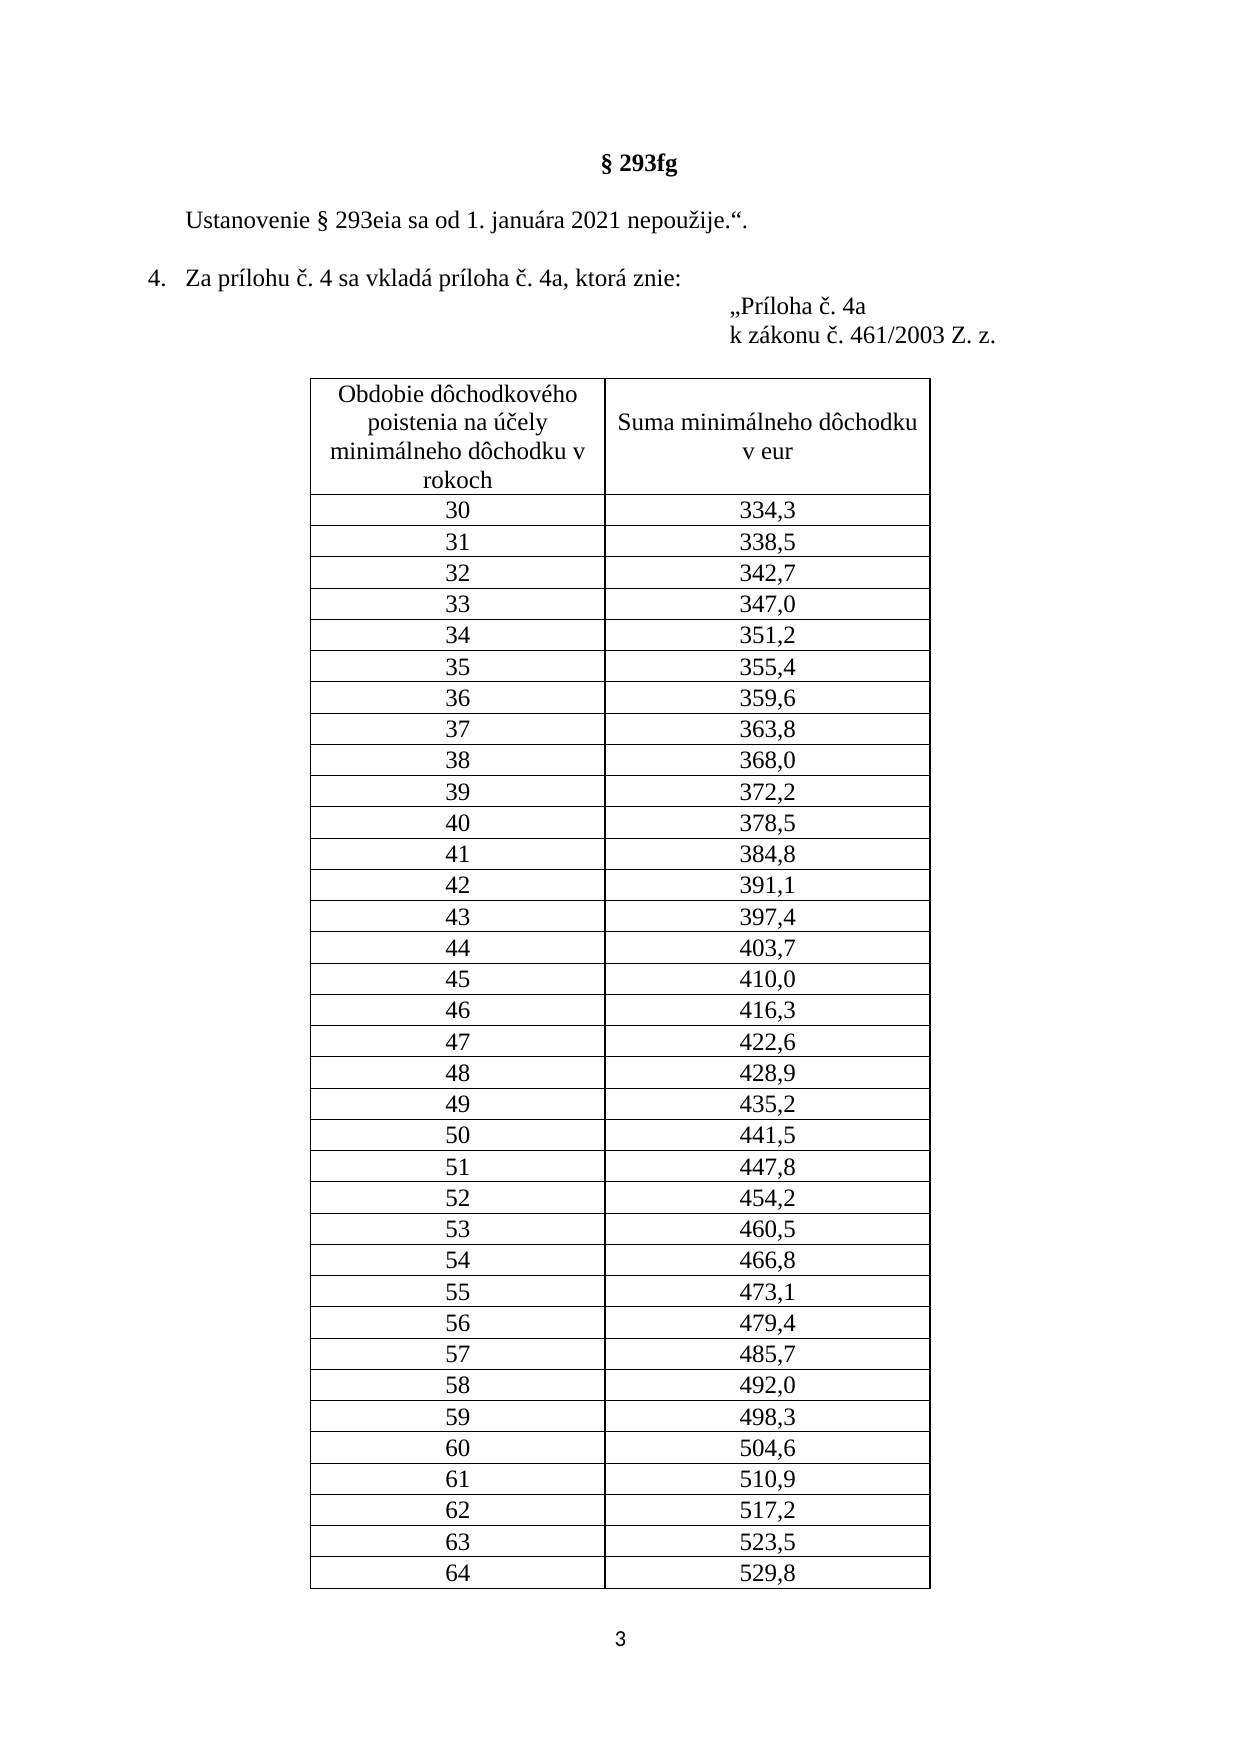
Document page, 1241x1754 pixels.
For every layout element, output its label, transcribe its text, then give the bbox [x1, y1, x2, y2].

table_cell 32 [311, 557, 604, 587]
table_cell 529,8 [606, 1557, 929, 1587]
table_header Obdobie dôchodkového poistenia na účely minimálneho dôchodku v rokoch [311, 379, 604, 494]
table_cell 355,4 [606, 651, 929, 681]
table_cell 460,5 [606, 1214, 929, 1244]
table_cell 58 [311, 1370, 604, 1400]
table_cell 49 [311, 1089, 604, 1119]
table_cell 44 [311, 932, 604, 962]
table_cell 372,2 [606, 776, 929, 806]
table_cell 46 [311, 995, 604, 1025]
table_cell 517,2 [606, 1495, 929, 1525]
table_cell 40 [311, 807, 604, 837]
table_cell 422,6 [606, 1026, 929, 1056]
table_cell 485,7 [606, 1339, 929, 1369]
table_cell 410,0 [606, 964, 929, 994]
table_cell 466,8 [606, 1245, 929, 1275]
table_cell 62 [311, 1495, 604, 1525]
table_cell 53 [311, 1214, 604, 1244]
text k zákonu č. 461/2003 Z. z. [656, 320, 1093, 349]
table_cell 60 [311, 1432, 604, 1462]
table_cell 31 [311, 526, 604, 556]
table_cell 50 [311, 1120, 604, 1150]
table_cell 51 [311, 1151, 604, 1181]
table_header Suma minimálneho dôchodku v eur [606, 379, 929, 494]
table_cell 36 [311, 682, 604, 712]
table_cell 473,1 [606, 1276, 929, 1306]
table_cell 492,0 [606, 1370, 929, 1400]
table_cell 39 [311, 776, 604, 806]
table_cell 45 [311, 964, 604, 994]
table_cell 351,2 [606, 620, 929, 650]
table_cell 498,3 [606, 1401, 929, 1431]
table_cell 447,8 [606, 1151, 929, 1181]
table_cell 37 [311, 714, 604, 744]
table_cell 479,4 [606, 1307, 929, 1337]
text „Príloha č. 4a [656, 291, 1093, 320]
table_cell 441,5 [606, 1120, 929, 1150]
table_cell 57 [311, 1339, 604, 1369]
table_cell 35 [311, 651, 604, 681]
table_cell 41 [311, 839, 604, 869]
table_cell 38 [311, 745, 604, 775]
table_cell 368,0 [606, 745, 929, 775]
table_cell 384,8 [606, 839, 929, 869]
table_cell 378,5 [606, 807, 929, 837]
table_cell 403,7 [606, 932, 929, 962]
table_cell 33 [311, 589, 604, 619]
table_cell 397,4 [606, 901, 929, 931]
table_cell 42 [311, 870, 604, 900]
table_cell 61 [311, 1464, 604, 1494]
list Za prílohu č. 4 sa vkladá príloha č. 4a, ktorá znie: [148, 263, 1093, 291]
table_cell 363,8 [606, 714, 929, 744]
table_cell 334,3 [606, 495, 929, 525]
table_cell 416,3 [606, 995, 929, 1025]
table_cell 54 [311, 1245, 604, 1275]
table_cell 64 [311, 1557, 604, 1587]
table_cell 428,9 [606, 1057, 929, 1087]
table_cell 56 [311, 1307, 604, 1337]
table_cell 342,7 [606, 557, 929, 587]
table_cell 347,0 [606, 589, 929, 619]
table_cell 47 [311, 1026, 604, 1056]
table_cell 63 [311, 1526, 604, 1556]
table_cell 338,5 [606, 526, 929, 556]
table_cell 48 [311, 1057, 604, 1087]
table_cell 30 [311, 495, 604, 525]
table_cell 523,5 [606, 1526, 929, 1556]
table_cell 359,6 [606, 682, 929, 712]
table_cell 435,2 [606, 1089, 929, 1119]
text § 293fg [185, 148, 1093, 176]
table_cell 43 [311, 901, 604, 931]
list Ustanovenie § 293eia sa od 1. januára 2021 nepoužije.“. [185, 205, 1093, 234]
table_cell 55 [311, 1276, 604, 1306]
table_cell 34 [311, 620, 604, 650]
table_cell 52 [311, 1182, 604, 1212]
table_cell 454,2 [606, 1182, 929, 1212]
table_cell 510,9 [606, 1464, 929, 1494]
table_cell 504,6 [606, 1432, 929, 1462]
table_cell 391,1 [606, 870, 929, 900]
table_cell 59 [311, 1401, 604, 1431]
